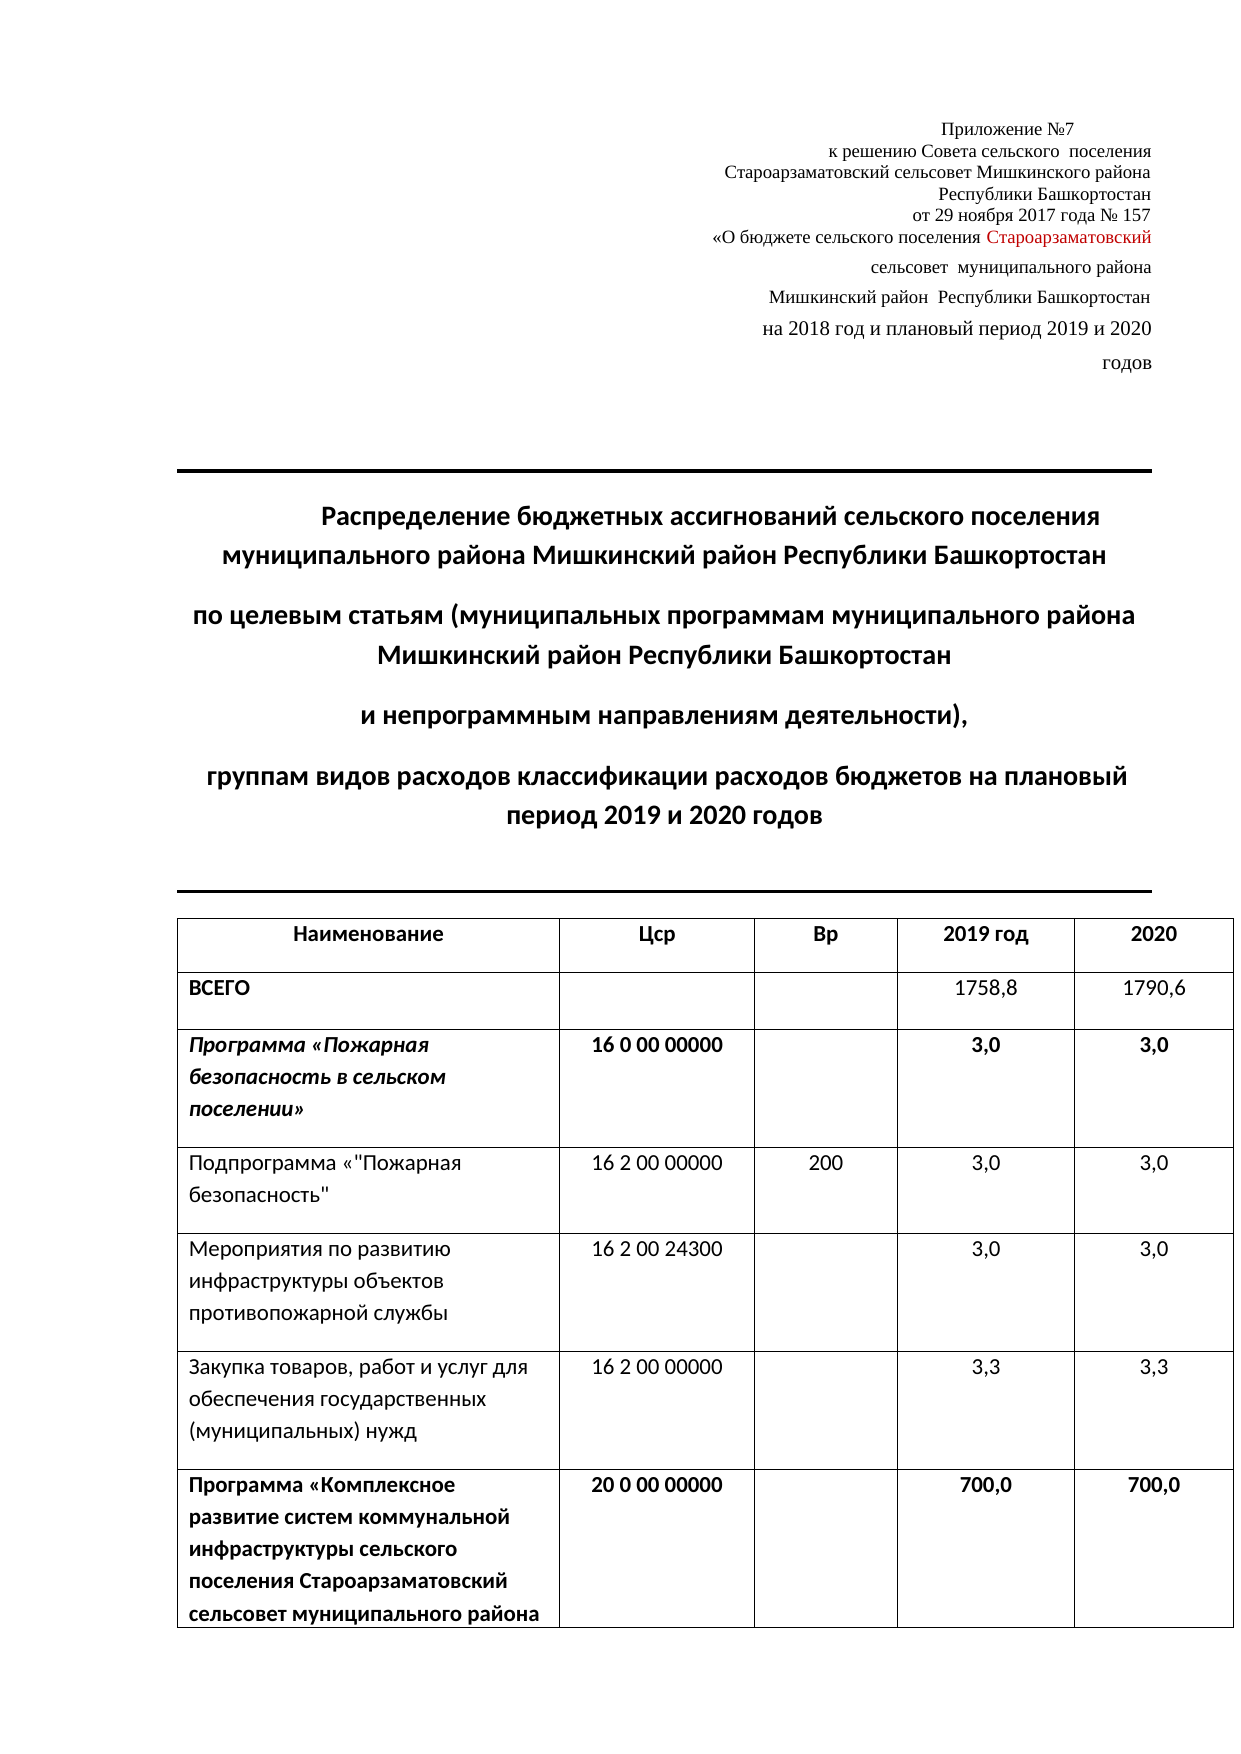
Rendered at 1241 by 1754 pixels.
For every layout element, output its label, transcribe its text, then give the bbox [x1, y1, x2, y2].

table_cell ВСЕГО [178, 973, 559, 1029]
table_header 2019 год [898, 919, 1074, 972]
text Приложение №7 [177, 118, 1152, 140]
table_cell 200 [755, 1148, 897, 1233]
table_cell Программа «Пожарная безопасность в сельском поселении» [178, 1030, 559, 1147]
text Староарзаматовский сельсовет Мишкинского района [177, 161, 1152, 183]
table_cell Подпрограмма «"Пожарная безопасность" [178, 1148, 559, 1233]
text Распределение бюджетных ассигнований сельского поселения муниципального района Мишкинский район Республики Башкортостан [177, 498, 1152, 571]
table_cell 3,3 [898, 1352, 1074, 1469]
table_cell 700,0 [1075, 1470, 1233, 1627]
table_cell [755, 1234, 897, 1351]
text Республики Башкортостан [177, 183, 1152, 204]
table_cell [755, 973, 897, 1029]
text от 29 ноября 2017 года № 157 [177, 204, 1152, 226]
table_cell 20 0 00 00000 [560, 1470, 754, 1627]
table_header Наименование [178, 919, 559, 972]
table_cell [755, 1352, 897, 1469]
table_cell [755, 1030, 897, 1147]
text и непрограммным направлениям деятельности), [177, 697, 1152, 732]
table_cell 3,0 [1075, 1234, 1233, 1351]
table_cell 16 2 00 24300 [560, 1234, 754, 1351]
table_cell 1758,8 [898, 973, 1074, 1029]
table_cell Закупка товаров, работ и услуг для обеспечения государственных (муниципальных) нужд [178, 1352, 559, 1469]
table_cell 3,3 [1075, 1352, 1233, 1469]
table_cell 16 0 00 00000 [560, 1030, 754, 1147]
table_cell 3,0 [1075, 1148, 1233, 1233]
table_cell 16 2 00 00000 [560, 1148, 754, 1233]
table_cell Мероприятия по развитию инфраструктуры объектов противопожарной службы [178, 1234, 559, 1351]
text «О бюджете сельского поселения Староарзаматовский сельсовет муниципального района [233, 226, 1152, 278]
table_cell 3,0 [898, 1030, 1074, 1147]
text Мишкинский район Республики Башкортостан [233, 286, 1152, 308]
text группам видов расходов классификации расходов бюджетов на плановый период 2019 и 2020 годов [177, 757, 1152, 831]
text на 2018 год и плановый период 2019 и 2020 годов [177, 316, 1152, 374]
table_cell 3,0 [898, 1148, 1074, 1233]
table_cell 1790,6 [1075, 973, 1233, 1029]
text по целевым статьям (муниципальных программам муниципального района Мишкинский район Республики Башкортостан [177, 597, 1152, 671]
table_cell [755, 1470, 897, 1627]
table_cell 3,0 [898, 1234, 1074, 1351]
table_cell 16 2 00 00000 [560, 1352, 754, 1469]
table_cell [560, 973, 754, 1029]
table_header Цср [560, 919, 754, 972]
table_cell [178, 1470, 559, 1627]
table_cell 700,0 [898, 1470, 1074, 1627]
text к решению Совета сельского поселения [177, 140, 1152, 161]
table_header Вр [755, 919, 897, 972]
table_header 2020 [1075, 919, 1233, 972]
table_cell 3,0 [1075, 1030, 1233, 1147]
